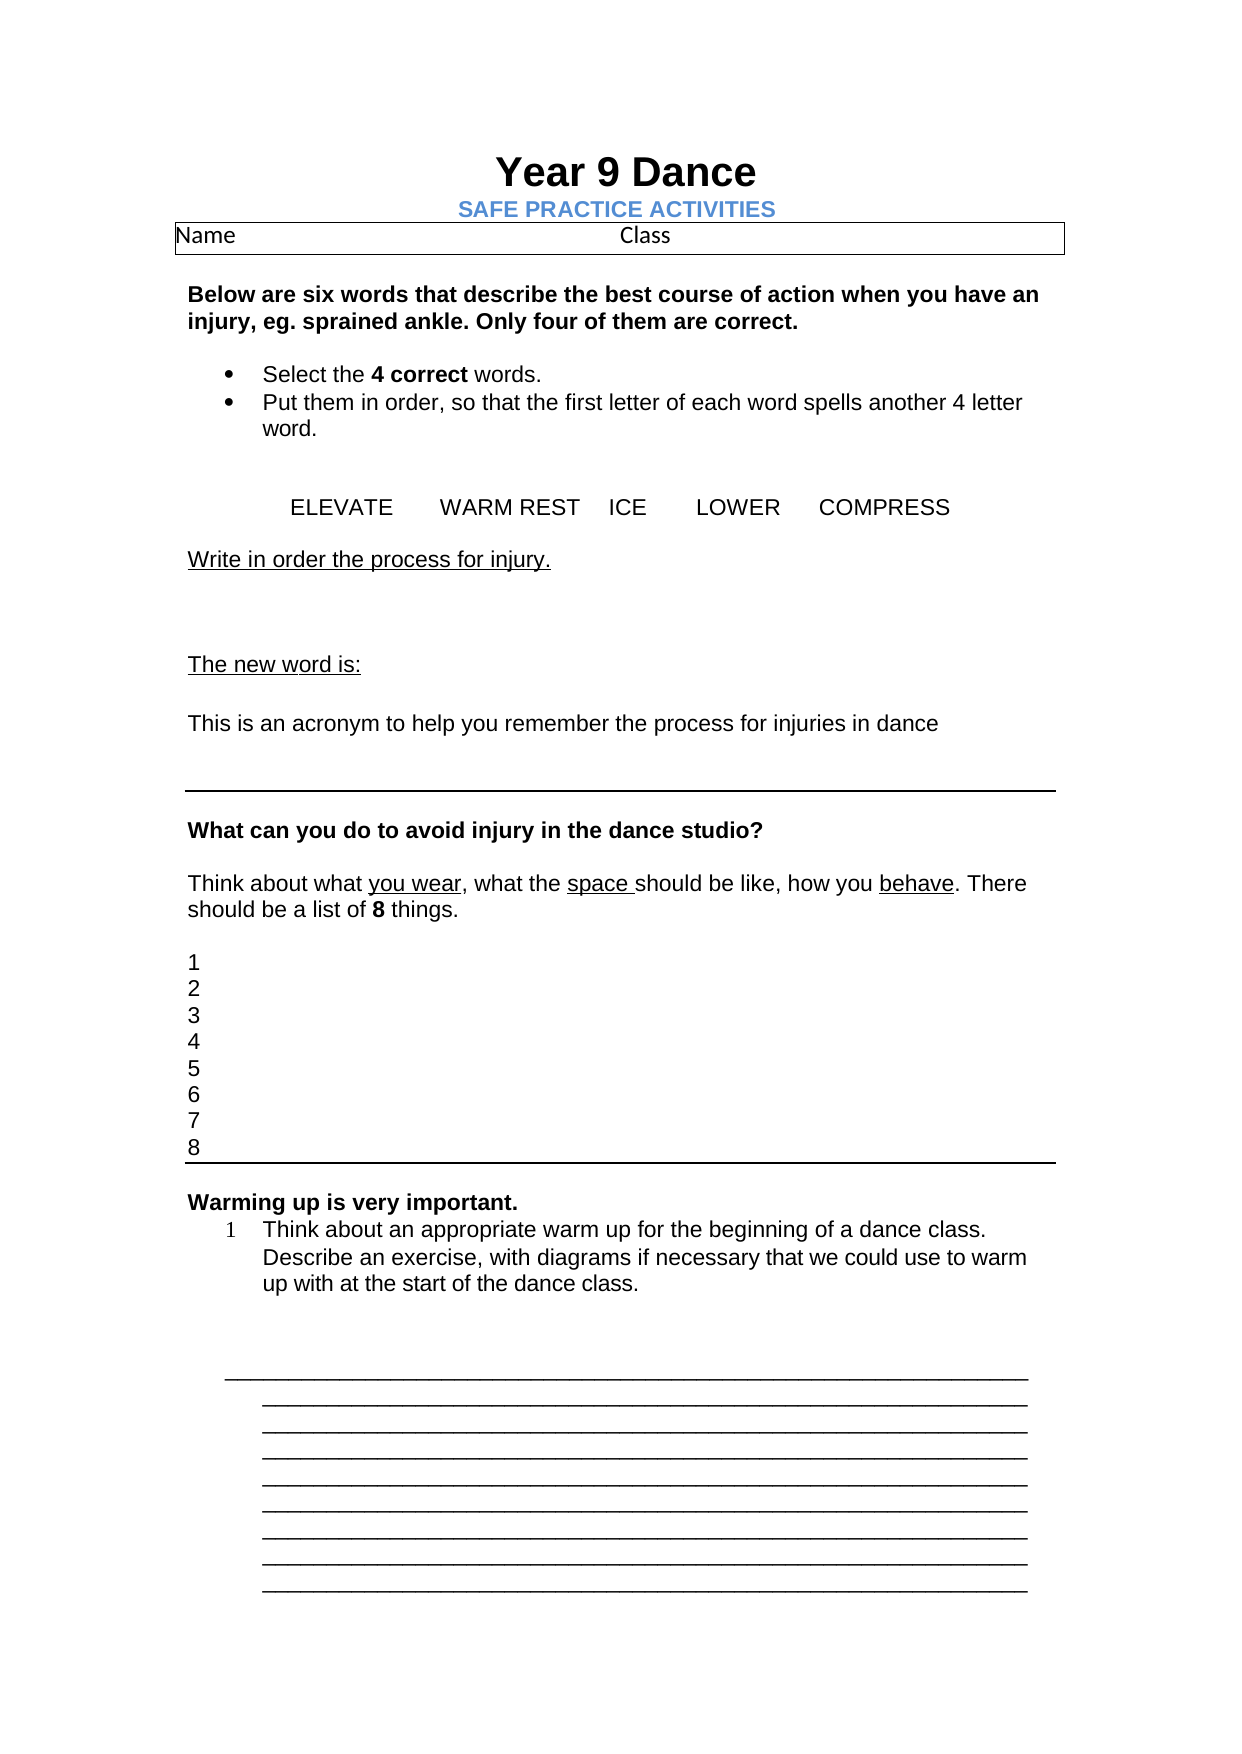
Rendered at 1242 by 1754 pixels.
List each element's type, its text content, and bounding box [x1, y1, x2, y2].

text SAFE PRACTICE ACTIVITIES [458, 196, 786, 222]
text  Put them in order, so that the first letter of each word spells another 4 letter word. [225, 389, 1036, 442]
text Warming up is very important. [187, 1189, 1069, 1216]
text ELEVATE WARM REST ICE LOWER COMPRESS Write in order the process for injury. [187, 468, 958, 572]
text What can you do to avoid injury in the dance studio? [187, 817, 1069, 844]
text 6 [187, 1081, 1069, 1107]
text This is an acronym to help you remember the process for injuries in dance [187, 709, 1069, 735]
text 2 [187, 976, 1069, 1002]
text 4 [187, 1028, 1069, 1055]
text Describe an exercise, with diagrams if necessary that we could use to warm up with at the start of the dance class. [225, 1244, 1029, 1297]
text 5 [187, 1055, 1069, 1081]
text 3 [187, 1002, 1069, 1028]
text Below are six words that describe the best course of action when you have an injury, eg. sprained ankle. Only four of them are correct. [187, 282, 1045, 334]
text 7 [187, 1107, 1069, 1134]
text _______________________________________________________________________________________________________________________________________________________________________________________________________________________________________________________________________________________________________________________________________________________________________________________________________________________________________________________________________________________________________________________________________________________________ [225, 1355, 1029, 1593]
text 8 [187, 1134, 1069, 1159]
text  Think about an appropriate warm up for the beginning of a dance class. [225, 1216, 1069, 1242]
text Think about what you wear, what the space should be like, how you behave. There should be a list of 8 things. [187, 871, 1035, 923]
text  Select the 4 correct words. [225, 361, 1069, 387]
text Year 9 Dance [488, 148, 756, 196]
text 1 [187, 949, 1069, 976]
text The new word is: [187, 651, 1069, 677]
text Name Class [175, 223, 1067, 248]
